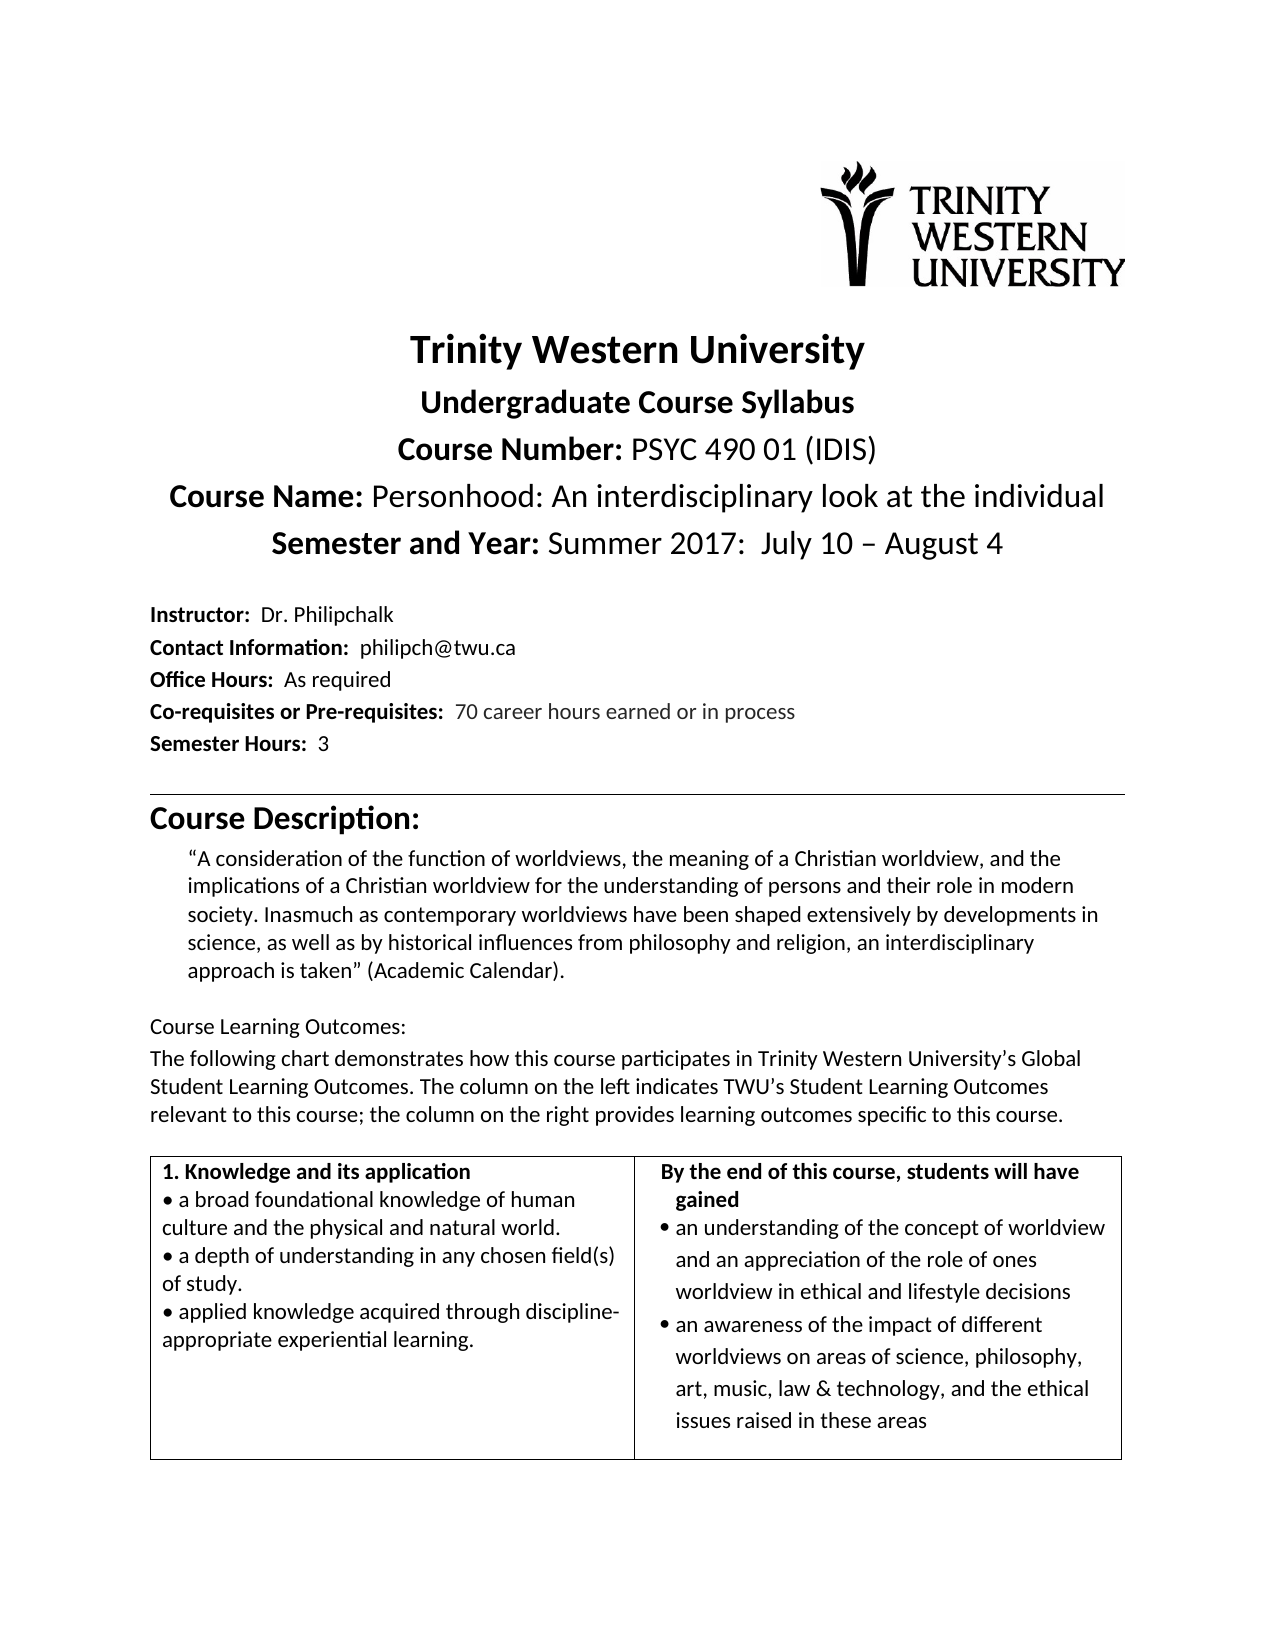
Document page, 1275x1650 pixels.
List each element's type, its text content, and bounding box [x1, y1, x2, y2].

text Semester and Year: [150, 522, 1125, 562]
text Undergraduate Course Syllabus [150, 381, 1125, 422]
text Course Number: [150, 428, 1125, 469]
text Course Description: [150, 795, 1125, 838]
text Instructor: [150, 601, 1125, 629]
text Trinity Western University [150, 323, 1125, 374]
text Co-requisites or Pre-requisites: [150, 697, 1125, 725]
text Course Name: [150, 475, 1125, 516]
text Semester Hours: [150, 729, 1125, 757]
text Office Hours: As required [150, 665, 1125, 693]
picture [820, 161, 1125, 287]
text Contact Information: [150, 633, 1125, 661]
